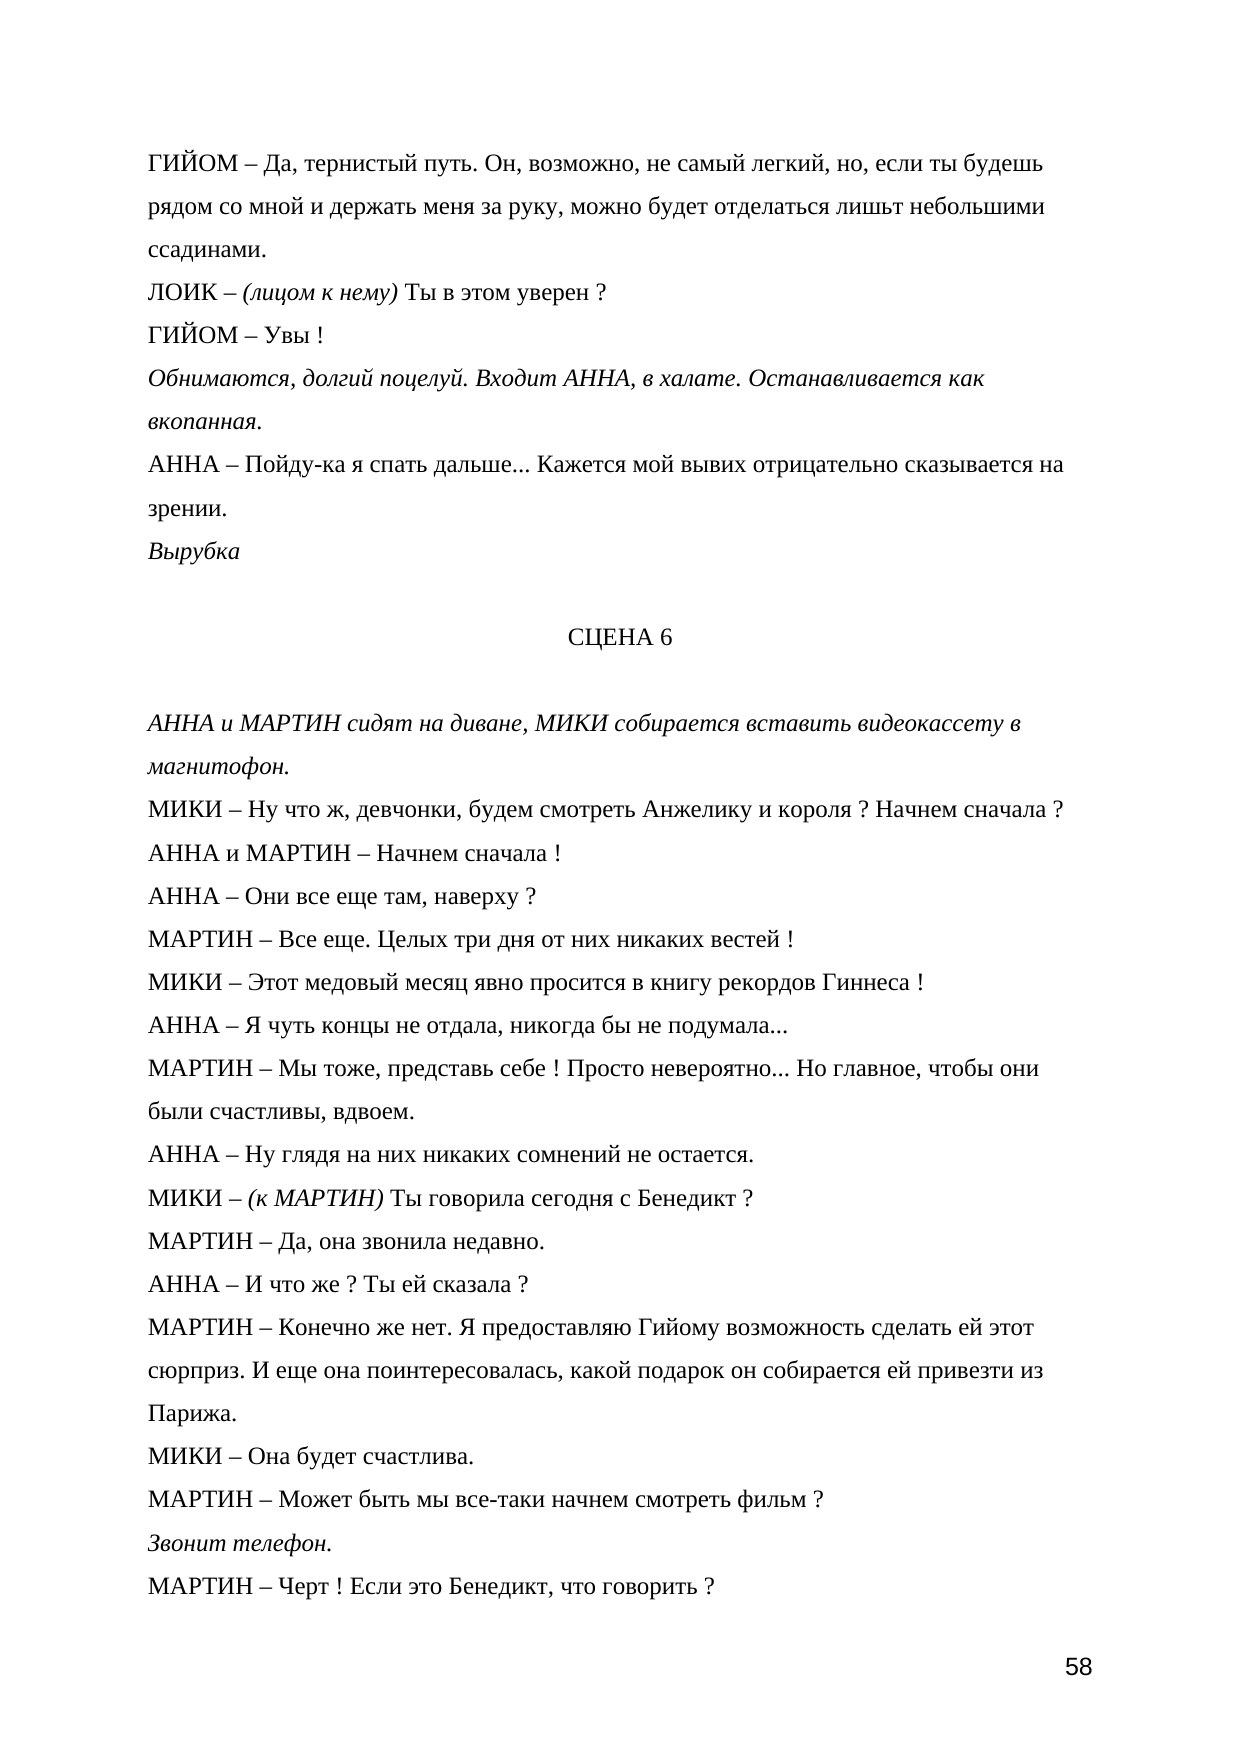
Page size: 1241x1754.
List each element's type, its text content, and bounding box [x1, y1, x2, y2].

text Звонит телефон. [148, 1528, 1093, 1556]
text АННА и МАРТИН сидят на диване, МИКИ собирается вставить видеокассету в магнитофон. [148, 708, 1093, 780]
text ГИЙОМ – Да, тернистый путь. Он, возможно, не самый легкий, но, если ты будешь рядом со мной и держать меня за руку, можно будет отделаться лишьт небольшими ссадинами. [148, 148, 1093, 263]
text МИКИ – (к МАРТИН) Ты говорила сегодня с Бенедикт ? [148, 1183, 1093, 1211]
text МИКИ – Этот медовый месяц явно просится в книгу рекордов Гиннеса ! [148, 967, 1093, 996]
text ГИЙОМ – Увы ! [148, 320, 1093, 349]
text Обнимаются, долгий поцелуй. Входит АННА, в халате. Останавливается как вкопанная. [148, 363, 1093, 435]
text МАРТИН – Может быть мы все-таки начнем смотреть фильм ? [148, 1484, 1093, 1513]
text МАРТИН – Конечно же нет. Я предоставляю Гийому возможность сделать ей этот сюрприз. И еще она поинтересовалась, какой подарок он собирается ей привезти из Парижа. [148, 1312, 1093, 1427]
text Вырубка [148, 536, 1093, 564]
text АННА и МАРТИН – Начнем сначала ! [148, 838, 1093, 866]
text МАРТИН – Все еще. Целых три дня от них никаких вестей ! [148, 924, 1093, 953]
text МАРТИН – Черт ! Если это Бенедикт, что говорить ? [148, 1571, 1093, 1599]
text АННА – Пойду-ка я спать дальше... Кажется мой вывих отрицательно сказывается на зрении. [148, 449, 1093, 521]
text МАРТИН – Да, она звонила недавно. [148, 1226, 1093, 1254]
text АННА – Я чуть концы не отдала, никогда бы не подумала... [148, 1010, 1093, 1039]
text АННА – И что же ? Ты ей сказала ? [148, 1269, 1093, 1298]
text МАРТИН – Мы тоже, представь себе ! Просто невероятно... Но главное, чтобы они были счастливы, вдвоем. [148, 1053, 1093, 1125]
text ЛОИК – (лицом к нему) Ты в этом уверен ? [148, 277, 1093, 306]
text АННА – Они все еще там, наверху ? [148, 881, 1093, 909]
text АННА – Ну глядя на них никаких сомнений не остается. [148, 1139, 1093, 1168]
text СЦЕНА 6 [148, 622, 1093, 651]
text МИКИ – Она будет счастлива. [148, 1441, 1093, 1470]
text МИКИ – Ну что ж, девчонки, будем смотреть Анжелику и короля ? Начнем сначала ? [148, 794, 1093, 823]
